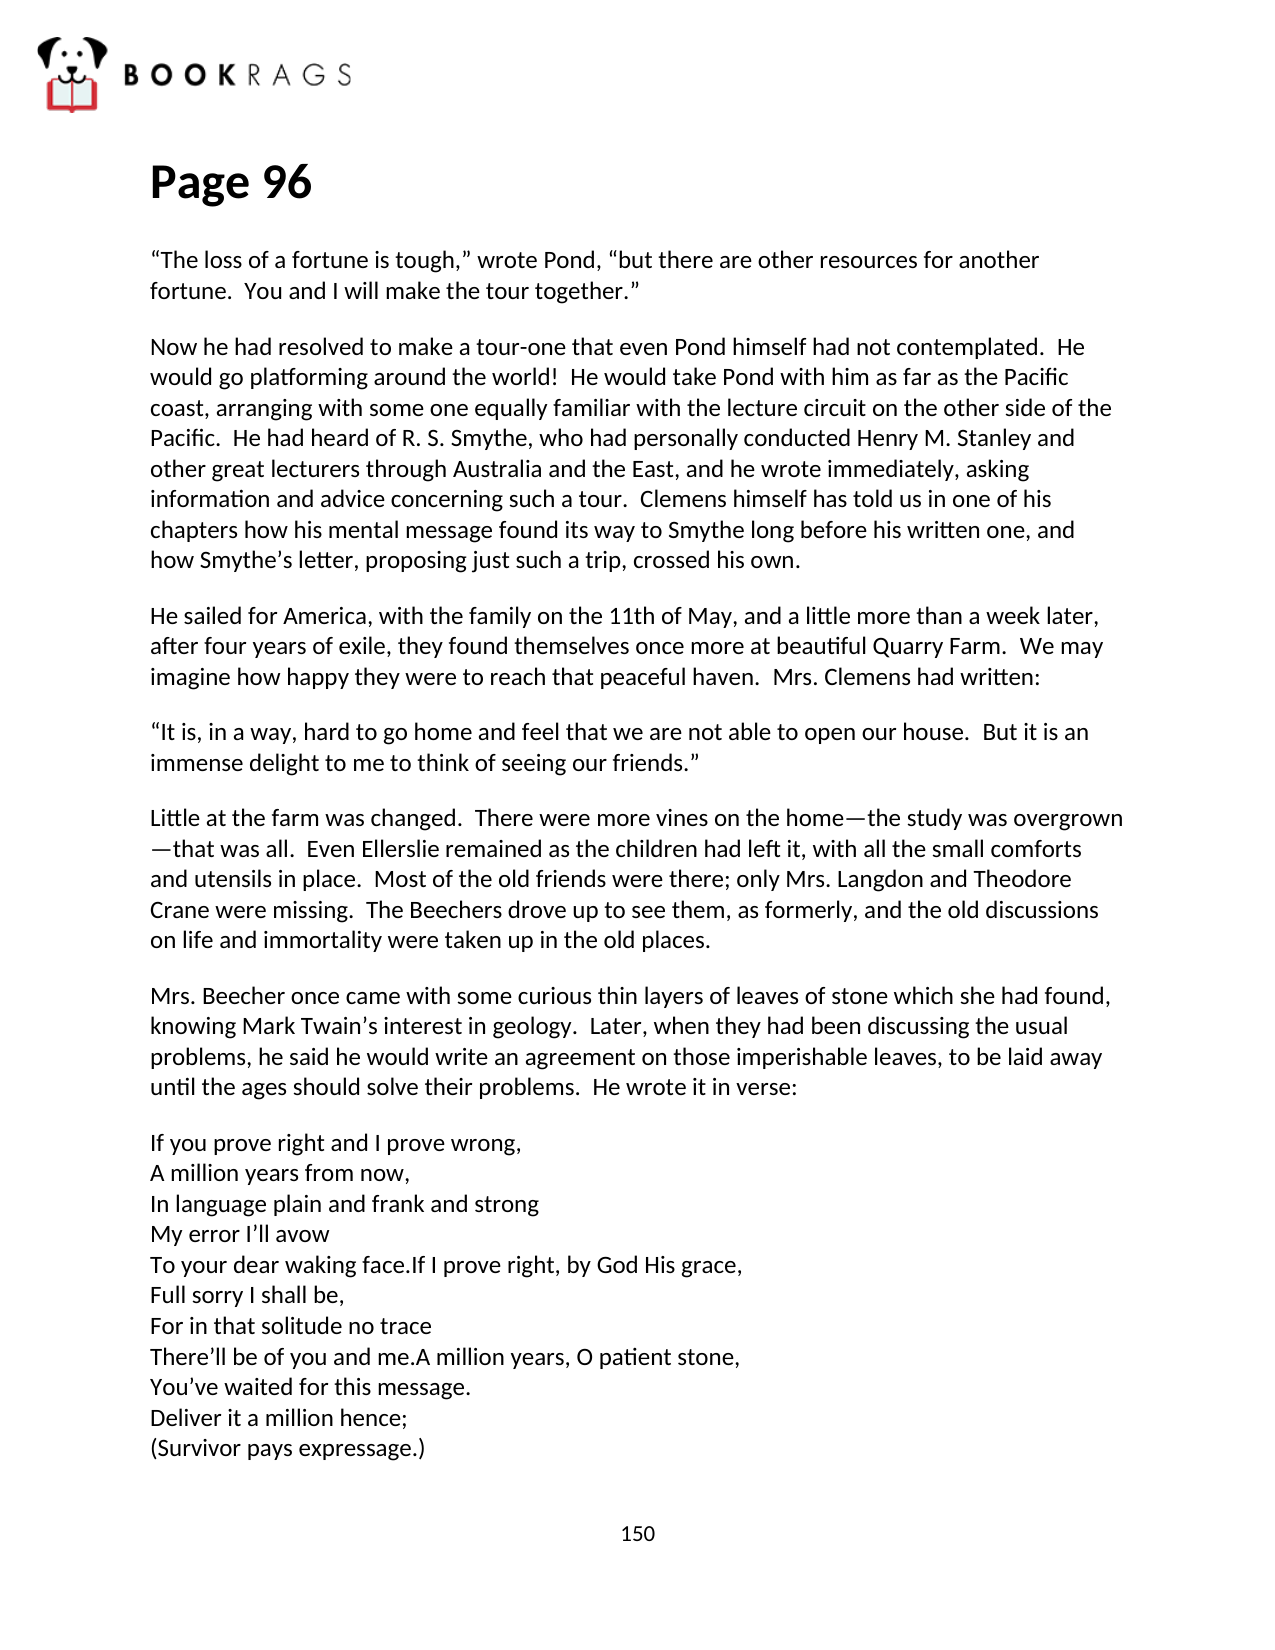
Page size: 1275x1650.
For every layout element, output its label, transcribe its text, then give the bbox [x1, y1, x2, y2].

picture [37, 37, 351, 113]
text Page 96 [150, 150, 1125, 211]
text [150, 1127, 1125, 1463]
text “The loss of a fortune is tough,” wrote Pond, “but there are other resources for another fortune. You and I will make the tour together.” [150, 244, 1125, 306]
text Now he had resolved to make a tour-one that even Pond himself had not contemplated. He would go platforming around the world! He would take Pond with him as far as the Pacific coast, arranging with some one equally familiar with the lecture circuit on the other side of the Pacific. He had heard of R. S. Smythe, who had personally conducted Henry M. Stanley and other great lecturers through Australia and the East, and he wrote immediately, asking information and advice concerning such a tour. Clemens himself has told us in one of his chapters how his mental message found its way to Smythe long before his written one, and how Smythe’s letter, proposing just such a trip, crossed his own. [150, 331, 1125, 575]
text Little at the farm was changed. There were more vines on the home—­the study was overgrown—­that was all. Even Ellerslie remained as the children had left it, with all the small comforts and utensils in place. Most of the old friends were there; only Mrs. Langdon and Theodore Crane were missing. The Beechers drove up to see them, as formerly, and the old discussions on life and immortality were taken up in the old places. [150, 802, 1125, 955]
text Mrs. Beecher once came with some curious thin layers of leaves of stone which she had found, knowing Mark Twain’s interest in geology. Later, when they had been discussing the usual problems, he said he would write an agreement on those imperishable leaves, to be laid away until the ages should solve their problems. He wrote it in verse: [150, 980, 1125, 1102]
text He sailed for America, with the family on the 11th of May, and a little more than a week later, after four years of exile, they found themselves once more at beautiful Quarry Farm. We may imagine how happy they were to reach that peaceful haven. Mrs. Clemens had written: [150, 600, 1125, 691]
text “It is, in a way, hard to go home and feel that we are not able to open our house. But it is an immense delight to me to think of seeing our friends.” [150, 716, 1125, 777]
